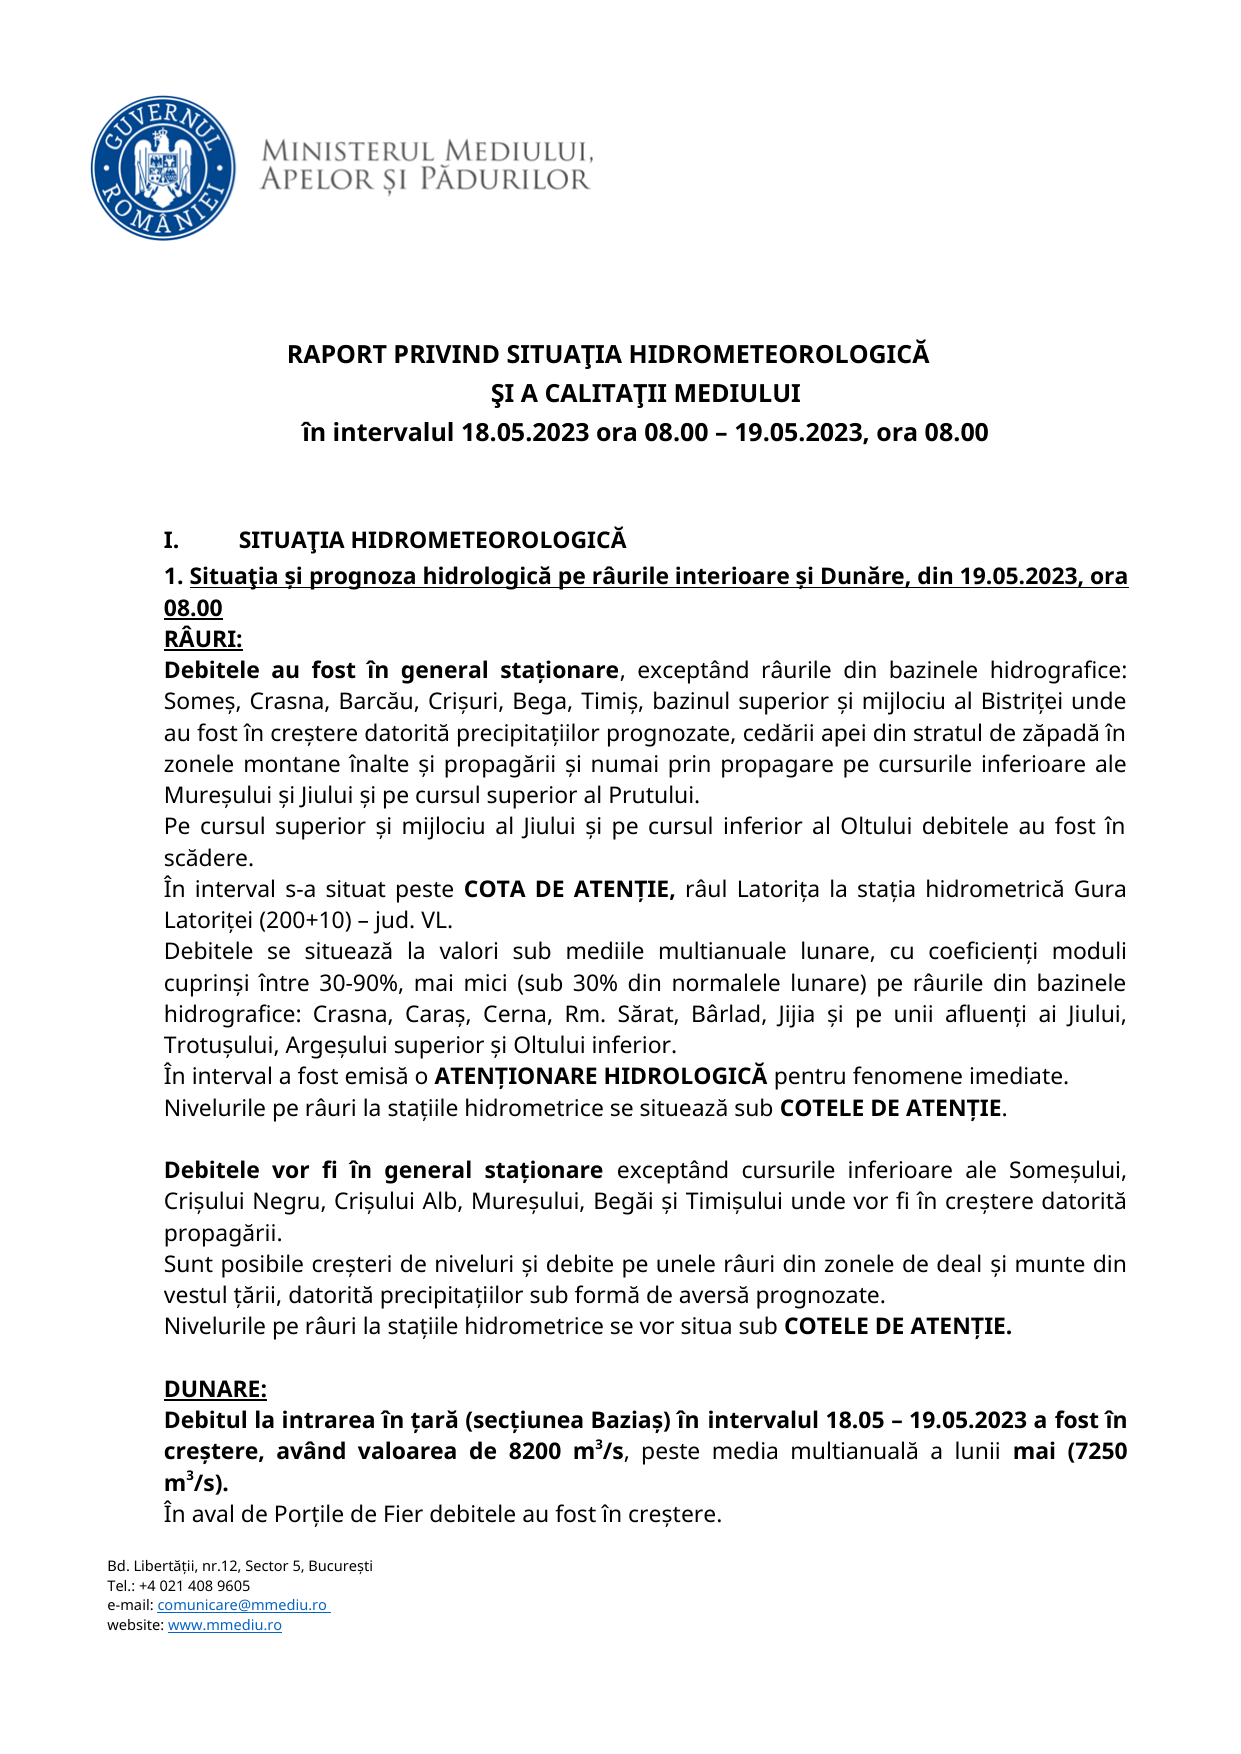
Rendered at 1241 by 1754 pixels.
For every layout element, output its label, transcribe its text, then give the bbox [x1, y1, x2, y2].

text Nivelurile pe râuri la stațiile hidrometrice se situează sub COTELE DE ATENȚIE. [164, 1092, 1128, 1123]
text În interval s-a situat peste COTA DE ATENȚIE, râul Latorița la stația hidrometrică Gura Latoriței (200+10) – jud. VL. [164, 873, 1128, 935]
text Debitul la intrarea în țară (secțiunea Baziaș) în intervalul 18.05 – 19.05.2023 a fost în creștere, având valoarea de 8200 m3/s, peste media multianuală a lunii mai (7250 m3/s). [164, 1404, 1128, 1498]
text Pe cursul superior şi mijlociu al Jiului şi pe cursul inferior al Oltului debitele au fost în scădere. [164, 810, 1128, 873]
text În aval de Porţile de Fier debitele au fost în creștere. [164, 1498, 1128, 1529]
text în intervalul 18.05.2023 ora 08.00 – 19.05.2023, ora 08.00 [164, 414, 1128, 449]
text Debitele se situează la valori sub mediile multianuale lunare, cu coeficienți moduli cuprinși între 30-90%, mai mici (sub 30% din normalele lunare) pe râurile din bazinele hidrografice: Crasna, Caraş, Cerna, Rm. Sărat, Bârlad, Jijia şi pe unii afluenți ai Jiului, Trotuşului, Argeşului superior şi Oltului inferior. [164, 935, 1128, 1060]
picture [88, 93, 620, 241]
text Nivelurile pe râuri la stațiile hidrometrice se vor situa sub COTELE DE ATENȚIE. [164, 1310, 1128, 1342]
text Sunt posibile creșteri de niveluri şi debite pe unele râuri din zonele de deal și munte din vestul țării, datorită precipitațiilor sub formă de aversă prognozate. [164, 1248, 1128, 1310]
text I. SITUAŢIA HIDROMETEOROLOGICĂ [164, 524, 1128, 556]
text DUNARE: [164, 1373, 1128, 1404]
text Debitele au fost în general staționare, exceptând râurile din bazinele hidrografice: Someş, Crasna, Barcău, Crişuri, Bega, Timiş, bazinul superior şi mijlociu al Bistriței unde au fost în creştere datorită precipitațiilor prognozate, cedării apei din stratul de zăpadă în zonele montane înalte şi propagării şi numai prin propagare pe cursurile inferioare ale Mureşului şi Jiului şi pe cursul superior al Prutului. [164, 654, 1128, 810]
text Debitele vor fi în general staționare exceptând cursurile inferioare ale Someşului, Crişului Negru, Crişului Alb, Mureşului, Begăi şi Timişului unde vor fi în creștere datorită propagării. [164, 1154, 1128, 1248]
text 1. Situaţia și prognoza hidrologică pe râurile interioare și Dunăre, din 19.05.2023, ora 08.00 [164, 560, 1129, 623]
text ŞI A CALITAŢII MEDIULUI [164, 375, 1128, 409]
text RÂURI: [164, 623, 1128, 654]
text În interval a fost emisă o ATENȚIONARE HIDROLOGICĂ pentru fenomene imediate. [164, 1060, 1128, 1092]
text RAPORT PRIVIND SITUAŢIA HIDROMETEOROLOGICĂ [89, 336, 1128, 370]
